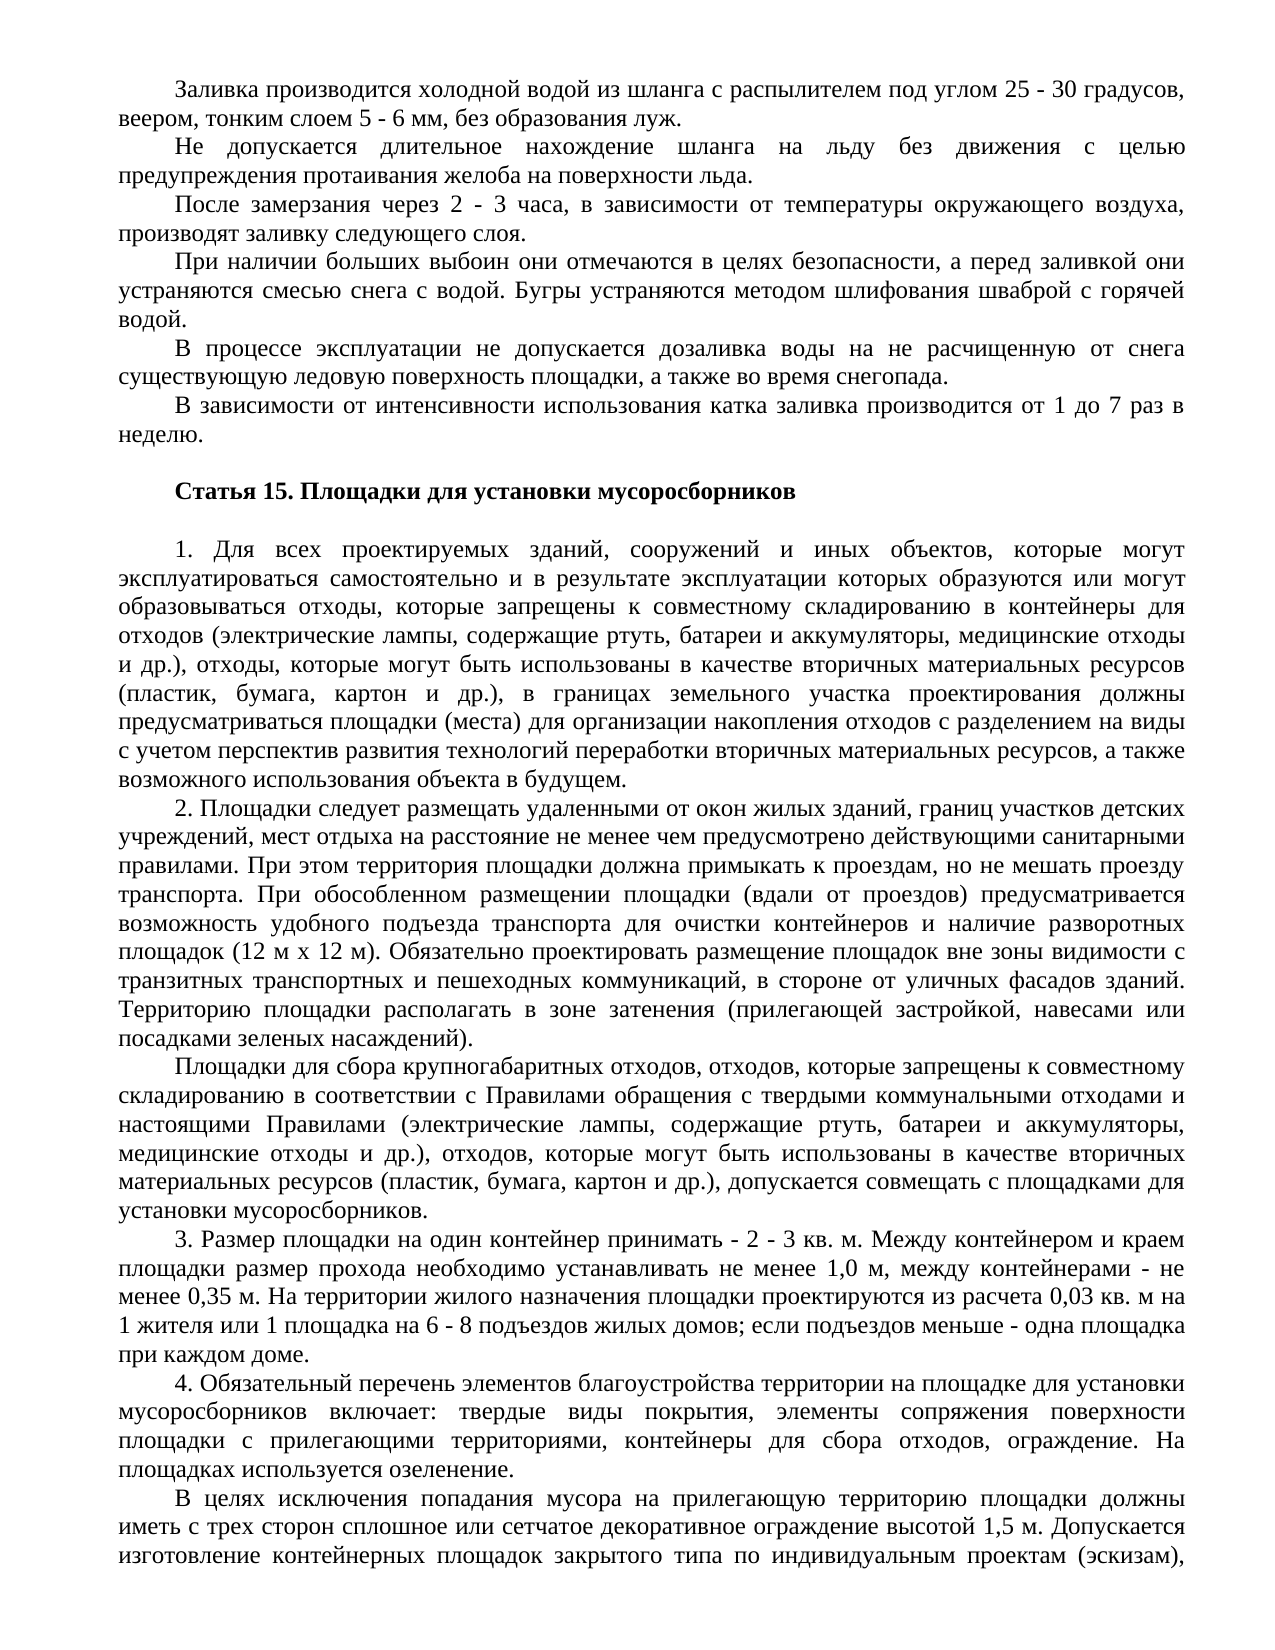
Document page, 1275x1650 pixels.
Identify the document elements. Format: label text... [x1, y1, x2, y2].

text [118, 1483, 1186, 1569]
text После замерзания через 2 - 3 часа, в зависимости от температуры окружающего воздуха, производят заливку следующего слоя. [118, 189, 1186, 246]
text В зависимости от интенсивности использования катка заливка производится от 1 до 7 раз в неделю. [118, 390, 1186, 448]
text 1. Для всех проектируемых зданий, сооружений и иных объектов, которые могут эксплуатироваться самостоятельно и в результате эксплуатации которых образуются или могут образовываться отходы, которые запрещены к совместному складированию в контейнеры для отходов (электрические лампы, содержащие ртуть, батареи и аккумуляторы, медицинские отходы и др.), отходы, которые могут быть использованы в качестве вторичных материальных ресурсов (пластик, бумага, картон и др.), в границах земельного участка проектирования должны предусматриваться площадки (места) для организации накопления отходов с разделением на виды с учетом перспектив развития технологий переработки вторичных материальных ресурсов, а также возможного использования объекта в будущем. [118, 534, 1186, 793]
text При наличии больших выбоин они отмечаются в целях безопасности, а перед заливкой они устраняются смесью снега с водой. Бугры устраняются методом шлифования шваброй с горячей водой. [118, 246, 1186, 333]
text В процессе эксплуатации не допускается дозаливка воды на не расчищенную от снега существующую ледовую поверхность площадки, а также во время снегопада. [118, 333, 1186, 390]
text Площадки для сбора крупногабаритных отходов, отходов, которые запрещены к совместному складированию в соответствии с Правилами обращения с твердыми коммунальными отходами и настоящими Правилами (электрические лампы, содержащие ртуть, батареи и аккумуляторы, медицинские отходы и др.), отходов, которые могут быть использованы в качестве вторичных материальных ресурсов (пластик, бумага, картон и др.), допускается совмещать с площадками для установки мусоросборников. [118, 1051, 1186, 1224]
text 4. Обязательный перечень элементов благоустройства территории на площадке для установки мусоросборников включает: твердые виды покрытия, элементы сопряжения поверхности площадки с прилегающими территориями, контейнеры для сбора отходов, ограждение. На площадках используется озеленение. [118, 1368, 1186, 1483]
text Заливка производится холодной водой из шланга с распылителем под углом 25 - 30 градусов, веером, тонким слоем 5 - 6 мм, без образования луж. [118, 74, 1186, 131]
text Не допускается длительное нахождение шланга на льду без движения с целью предупреждения протаивания желоба на поверхности льда. [118, 131, 1186, 189]
title Статья 15. Площадки для установки мусоросборников [118, 476, 1186, 505]
text 3. Размер площадки на один контейнер принимать - 2 - 3 кв. м. Между контейнером и краем площадки размер прохода необходимо устанавливать не менее 1,0 м, между контейнерами - не менее 0,35 м. На территории жилого назначения площадки проектируются из расчета 0,03 кв. м на 1 жителя или 1 площадка на 6 - 8 подъездов жилых домов; если подъездов меньше - одна площадка при каждом доме. [118, 1224, 1186, 1368]
text 2. Площадки следует размещать удаленными от окон жилых зданий, границ участков детских учреждений, мест отдыха на расстояние не менее чем предусмотрено действующими санитарными правилами. При этом территория площадки должна примыкать к проездам, но не мешать проезду транспорта. При обособленном размещении площадки (вдали от проездов) предусматривается возможность удобного подъезда транспорта для очистки контейнеров и наличие разворотных площадок (12 м x 12 м). Обязательно проектировать размещение площадок вне зоны видимости с транзитных транспортных и пешеходных коммуникаций, в стороне от уличных фасадов зданий. Территорию площадки располагать в зоне затенения (прилегающей застройкой, навесами или посадками зеленых насаждений). [118, 793, 1186, 1051]
